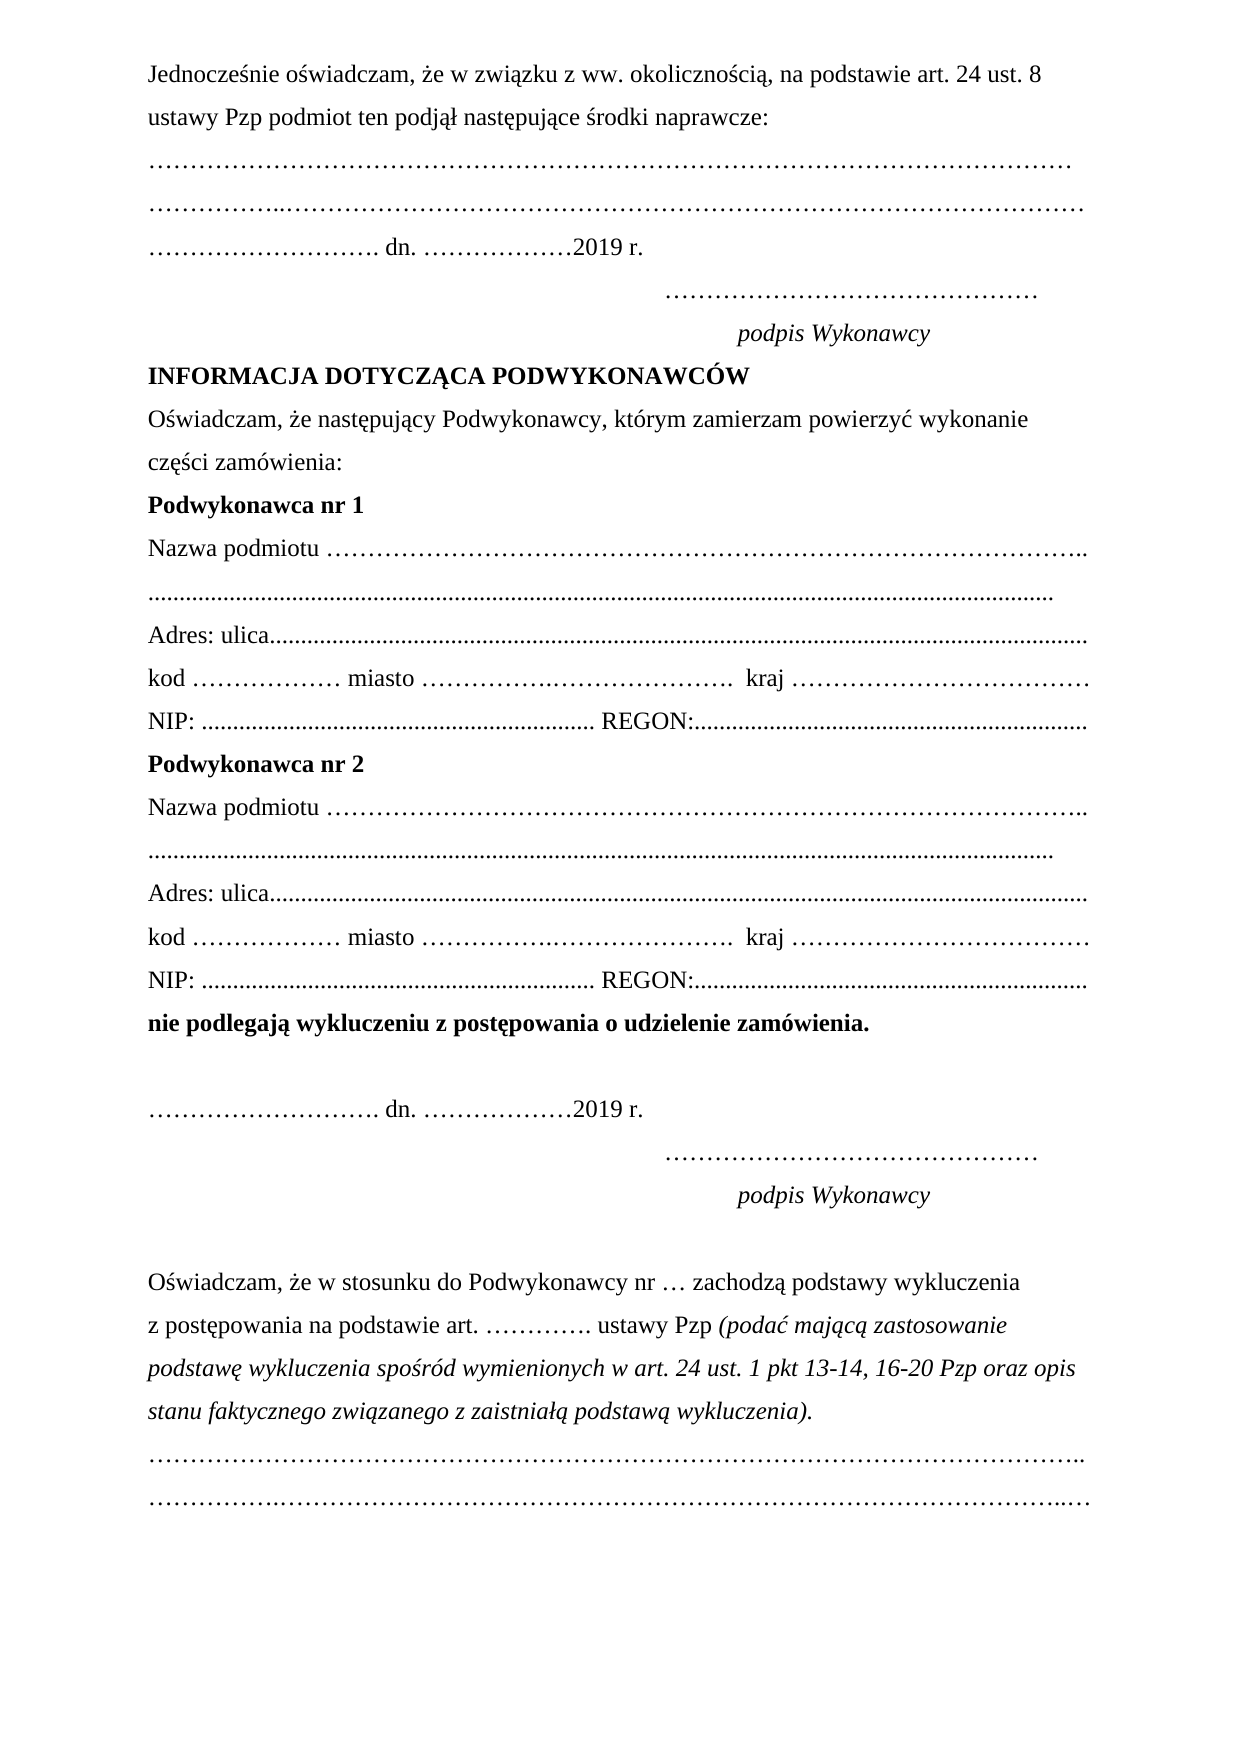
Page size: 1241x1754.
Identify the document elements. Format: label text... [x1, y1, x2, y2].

text Nazwa podmiotu ……………………………………………………………………………….. ................................................................................................................................................. [148, 792, 1093, 864]
text Oświadczam, że następujący Podwykonawcy, którym zamierzam powierzyć wykonanie części zamówienia: [148, 404, 1093, 476]
text Oświadczam, że w stosunku do Podwykonawcy nr … zachodzą podstawy wykluczenia z postępowania na podstawie art. …………. ustawy Pzp (podać mającą zastosowanie podstawę wykluczenia spośród wymienionych w art. 24 ust. 1 pkt 13-14, 16-20 Pzp oraz opis stanu faktycznego związanego z zaistniałą podstawą wykluczenia). ………………………………………………………………………………………………….. [148, 1267, 1093, 1468]
text NIP: ............................................................... REGON:............................................................... [148, 965, 1093, 993]
text nie podlegają wykluczeniu z postępowania o udzielenie zamówienia. [148, 1008, 1093, 1037]
text podpis Wykonawcy [148, 1180, 1093, 1209]
text ………………………. dn. ………………2019 r. ……………………………………… [148, 232, 1093, 303]
text …………….…………………………………………………………………………………..… [148, 1482, 1093, 1511]
text ………………………. dn. ………………2019 r. ……………………………………… [148, 1094, 1093, 1166]
text Adres: ulica................................................................................................................................... [148, 620, 1093, 648]
text ………………………………………………………………………………………………………………..…………………………………………………………………………………… [148, 145, 1093, 217]
text NIP: ............................................................... REGON:............................................................... [148, 706, 1093, 735]
text Podwykonawca nr 2 [148, 749, 1093, 778]
text kod ……………… miasto …………….…………………. kraj ……………………………… [148, 922, 1093, 950]
text podpis Wykonawcy [148, 318, 1093, 347]
text Adres: ulica................................................................................................................................... [148, 878, 1093, 907]
text INFORMACJA DOTYCZĄCA PODWYKONAWCÓW [148, 361, 1093, 390]
text kod ……………… miasto …………….…………………. kraj ……………………………… [148, 663, 1093, 692]
text Nazwa podmiotu ……………………………………………………………………………….. ................................................................................................................................................. [148, 533, 1093, 605]
text Podwykonawca nr 1 [148, 490, 1093, 519]
text Jednocześnie oświadczam, że w związku z ww. okolicznością, na podstawie art. 24 ust. 8 ustawy Pzp podmiot ten podjął następujące środki naprawcze: [148, 59, 1093, 131]
